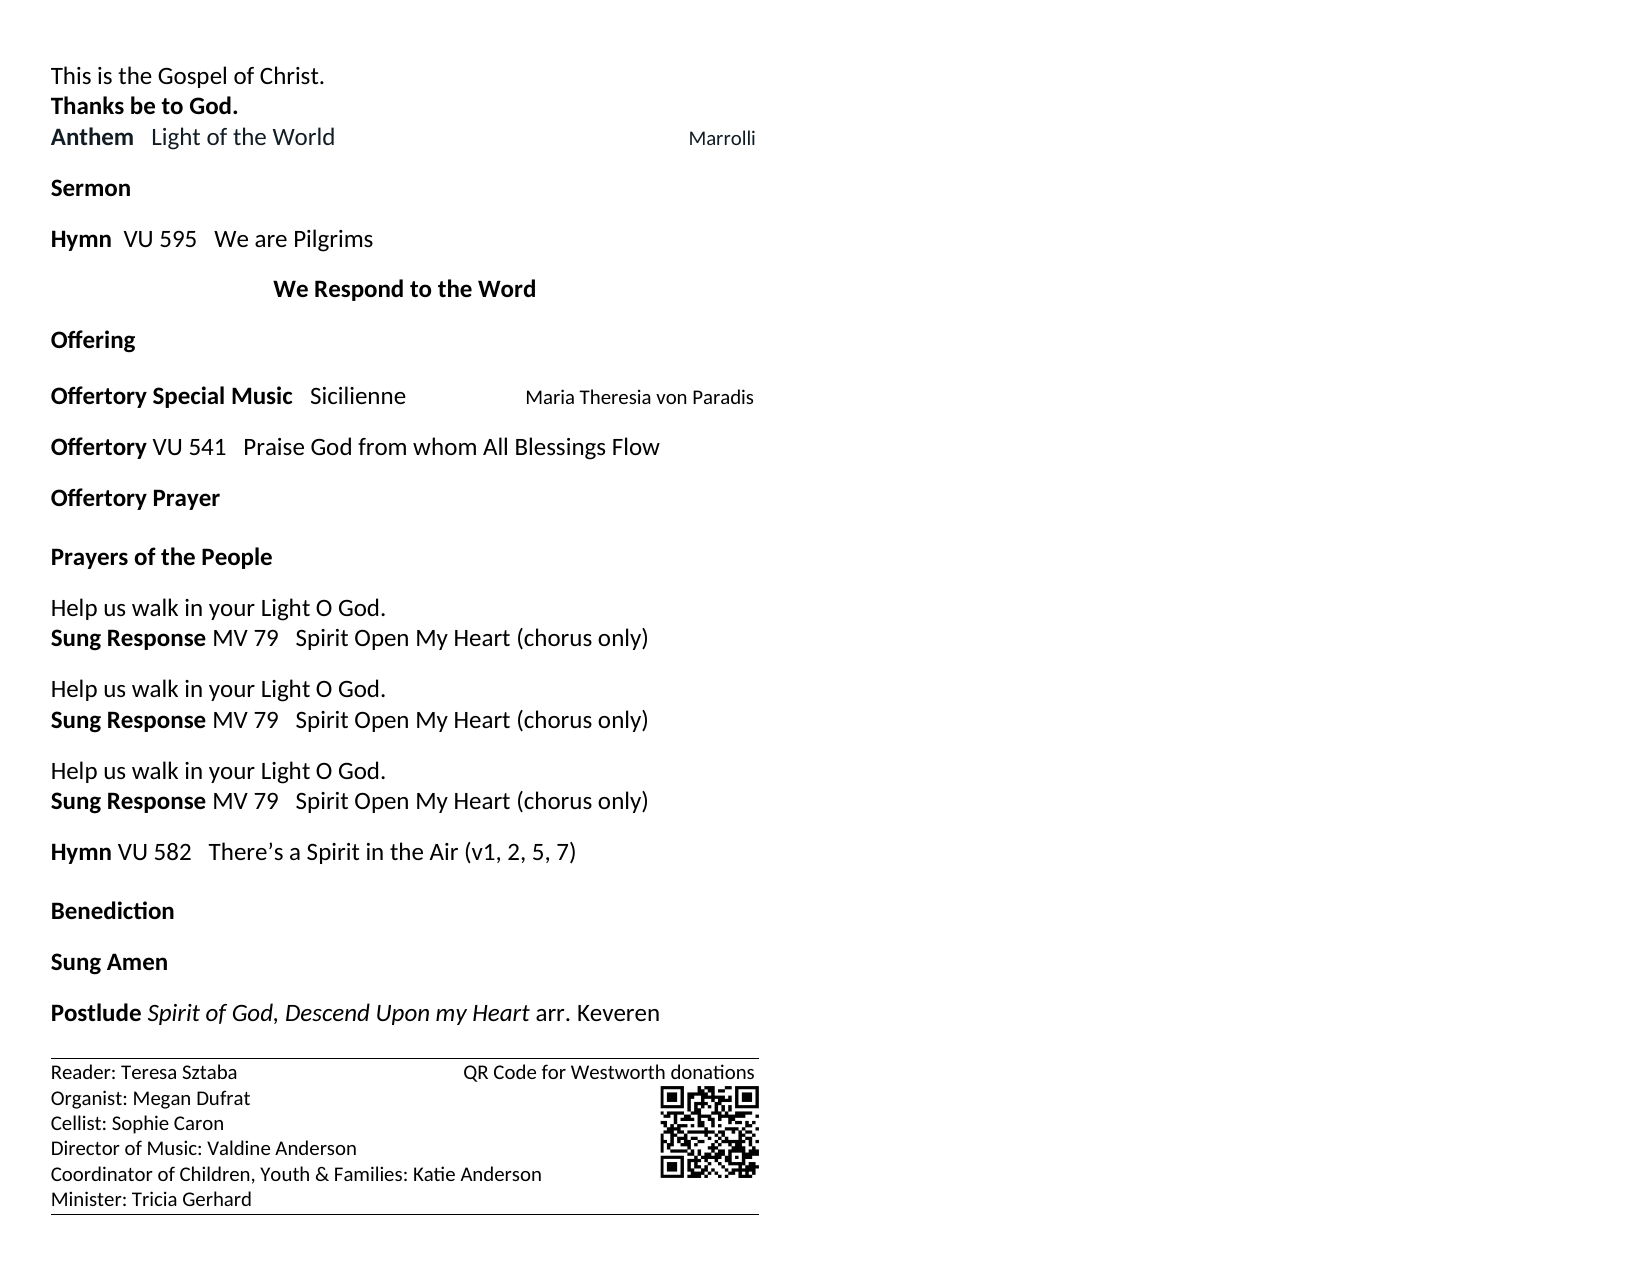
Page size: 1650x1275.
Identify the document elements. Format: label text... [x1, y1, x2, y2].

text This is the Gospel of Christ. [51, 60, 759, 91]
text Sermon [51, 172, 759, 202]
text Offertory Prayer [51, 482, 759, 512]
text Prayers of the People [51, 541, 759, 572]
picture [660, 1086, 759, 1178]
text Coordinator of Children, Youth & Families: Katie Anderson [51, 1161, 759, 1186]
text Help us walk in your Light O God. [51, 592, 759, 623]
text Sung Amen [51, 946, 759, 977]
text We Respond to the Word [51, 273, 759, 304]
text Offertory VU 541 Praise God from whom All Blessings Flow [51, 431, 759, 462]
text Thanks be to God. [51, 91, 759, 121]
text Sung Response MV 79 Spirit Open My Heart (chorus only) [51, 623, 759, 653]
text Cellist: Sophie Caron [51, 1110, 660, 1136]
text Postlude Spirit of God, Descend Upon my Heart arr. Keveren [51, 997, 759, 1031]
text Offertory Special Music Sicilienne Maria Theresia von Paradis [51, 380, 759, 411]
text Help us walk in your Light O God. [51, 673, 759, 704]
text Reader: Teresa Sztaba QR Code for Westworth donations [51, 1059, 759, 1085]
text Offering [51, 324, 759, 355]
text Hymn VU 595 We are Pilgrims [51, 223, 759, 253]
text Sung Response MV 79 Spirit Open My Heart (chorus only) [51, 785, 759, 816]
text Organist: Megan Dufrat [51, 1085, 759, 1110]
text Help us walk in your Light O God. [51, 755, 759, 785]
text Sung Response MV 79 Spirit Open My Heart (chorus only) [51, 704, 759, 734]
text Hymn VU 582 There’s a Spirit in the Air (v1, 2, 5, 7) [51, 836, 759, 867]
text Benediction [51, 895, 759, 926]
text Anthem Light of the World Marrolli [51, 121, 759, 152]
text Minister: Tricia Gerhard [51, 1186, 759, 1214]
text Director of Music: Valdine Anderson [51, 1136, 660, 1161]
